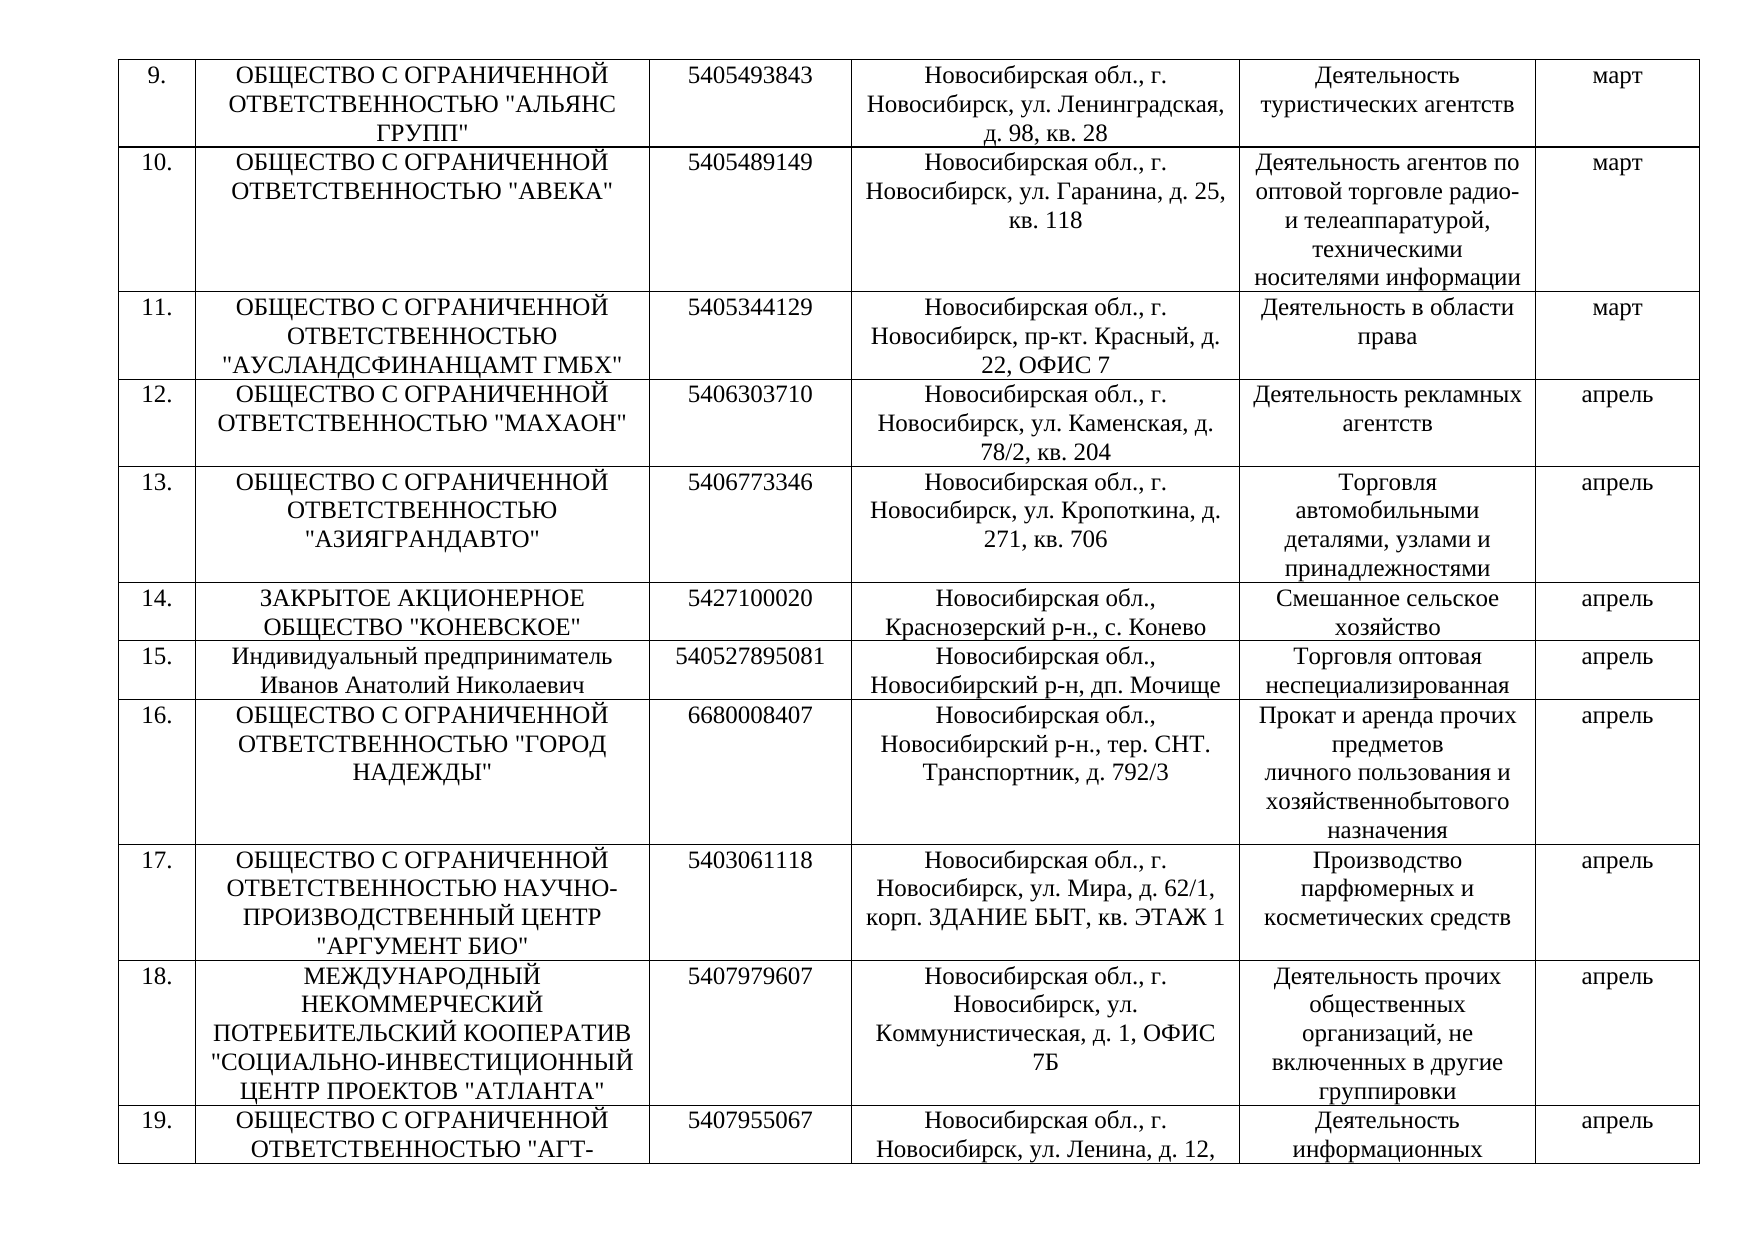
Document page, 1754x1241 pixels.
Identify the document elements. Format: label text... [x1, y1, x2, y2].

table_cell Торговля оптовая неспециализированная [1240, 641, 1535, 699]
table_cell апрель [1536, 700, 1699, 844]
table_cell 5405493843 [650, 60, 851, 146]
table_cell апрель [1536, 380, 1699, 466]
table_cell 5403061118 [650, 845, 851, 960]
table_cell 5405344129 [650, 292, 851, 378]
table_cell апрель [1536, 1106, 1699, 1163]
table_cell Новосибирская обл., г. Новосибирск, ул. Мира, д. 62/1, корп. ЗДАНИЕ БЫТ, кв. ЭТАЖ 1 [852, 845, 1239, 960]
table_cell апрель [1536, 961, 1699, 1104]
table_cell МЕЖДУНАРОДНЫЙ НЕКОММЕРЧЕСКИЙ ПОТРЕБИТЕЛЬСКИЙ КООПЕРАТИВ "СОЦИАЛЬНО-ИНВЕСТИЦИОННЫЙ ЦЕНТР ПРОЕКТОВ "АТЛАНТА" [196, 961, 649, 1104]
table_cell Деятельность туристических агентств [1240, 60, 1535, 146]
table_cell Новосибирская обл., г. Новосибирск, ул. Кропоткина, д. 271, кв. 706 [852, 467, 1239, 582]
table_cell [119, 380, 195, 466]
table_cell [119, 845, 195, 960]
table_cell [119, 1106, 195, 1163]
table_cell Деятельность рекламных агентств [1240, 380, 1535, 466]
table_cell Новосибирская обл., г. Новосибирск, ул. Коммунистическая, д. 1, ОФИС 7Б [852, 961, 1239, 1104]
table_cell Деятельность в области права [1240, 292, 1535, 378]
table_cell Деятельность агентов по оптовой торговле радио- и телеаппаратурой, техническими носителями информации [1240, 148, 1535, 291]
table_cell Новосибирская обл., г. Новосибирск, ул. Гаранина, д. 25, кв. 118 [852, 148, 1239, 291]
table_cell [119, 292, 195, 378]
table_cell ОБЩЕСТВО С ОГРАНИЧЕННОЙ ОТВЕТСТВЕННОСТЬЮ "АЛЬЯНС ГРУПП" [196, 60, 649, 146]
table_cell [119, 60, 195, 146]
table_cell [1240, 1106, 1535, 1163]
table_cell ЗАКРЫТОЕ АКЦИОНЕРНОЕ ОБЩЕСТВО "КОНЕВСКОЕ" [196, 583, 649, 640]
table_cell Новосибирская обл., Новосибирский р-н., тер. СНТ. Транспортник, д. 792/3 [852, 700, 1239, 844]
table_cell [119, 467, 195, 582]
table_cell март [1536, 148, 1699, 291]
table_cell Новосибирская обл., г. Новосибирск, ул. Каменская, д. 78/2, кв. 204 [852, 380, 1239, 466]
table_cell 6680008407 [650, 700, 851, 844]
table_cell 5407979607 [650, 961, 851, 1104]
table_cell Торговля автомобильными деталями, узлами и принадлежностями [1240, 467, 1535, 582]
table_cell 5406773346 [650, 467, 851, 582]
table_cell Производство парфюмерных и косметических средств [1240, 845, 1535, 960]
table_cell Новосибирская обл., г. Новосибирск, ул. Ленинградская, д. 98, кв. 28 [852, 60, 1239, 146]
table_cell ОБЩЕСТВО С ОГРАНИЧЕННОЙ ОТВЕТСТВЕННОСТЬЮ "АУСЛАНДСФИНАНЦАМТ ГМБХ" [196, 292, 649, 378]
table_cell [119, 583, 195, 640]
table_cell ОБЩЕСТВО С ОГРАНИЧЕННОЙ ОТВЕТСТВЕННОСТЬЮ "АЗИЯГРАНДАВТО" [196, 467, 649, 582]
table_cell Прокат и аренда прочих предметов личного пользования и хозяйственнобытового назначения [1240, 700, 1535, 844]
table_cell 5427100020 [650, 583, 851, 640]
table_cell [119, 641, 195, 699]
table_cell ОБЩЕСТВО С ОГРАНИЧЕННОЙ ОТВЕТСТВЕННОСТЬЮ "МАХАОН" [196, 380, 649, 466]
table_cell 5406303710 [650, 380, 851, 466]
table_cell Смешанное сельское хозяйство [1240, 583, 1535, 640]
table_cell Деятельность прочих общественных организаций, не включенных в другие группировки [1240, 961, 1535, 1104]
table_cell Индивидуальный предприниматель Иванов Анатолий Николаевич [196, 641, 649, 699]
table_cell апрель [1536, 583, 1699, 640]
table_cell [119, 700, 195, 844]
table_cell 5407955067 [650, 1106, 851, 1163]
table_cell март [1536, 292, 1699, 378]
table_cell Новосибирская обл., Новосибирский р-н, дп. Мочище [852, 641, 1239, 699]
table_cell март [1536, 60, 1699, 146]
table_cell [119, 961, 195, 1104]
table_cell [852, 1106, 1239, 1163]
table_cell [196, 1106, 649, 1163]
table_cell апрель [1536, 467, 1699, 582]
table_cell Новосибирская обл., Краснозерский р-н., с. Конево [852, 583, 1239, 640]
table_cell ОБЩЕСТВО С ОГРАНИЧЕННОЙ ОТВЕТСТВЕННОСТЬЮ "ГОРОД НАДЕЖДЫ" [196, 700, 649, 844]
table_cell апрель [1536, 641, 1699, 699]
table_cell 5405489149 [650, 148, 851, 291]
table_cell ОБЩЕСТВО С ОГРАНИЧЕННОЙ ОТВЕТСТВЕННОСТЬЮ "АВЕКА" [196, 148, 649, 291]
table_cell ОБЩЕСТВО С ОГРАНИЧЕННОЙ ОТВЕТСТВЕННОСТЬЮ НАУЧНО-ПРОИЗВОДСТВЕННЫЙ ЦЕНТР "АРГУМЕНТ БИО" [196, 845, 649, 960]
table_cell [119, 148, 195, 291]
table_cell 540527895081 [650, 641, 851, 699]
table_cell Новосибирская обл., г. Новосибирск, пр-кт. Красный, д. 22, ОФИС 7 [852, 292, 1239, 378]
table_cell апрель [1536, 845, 1699, 960]
